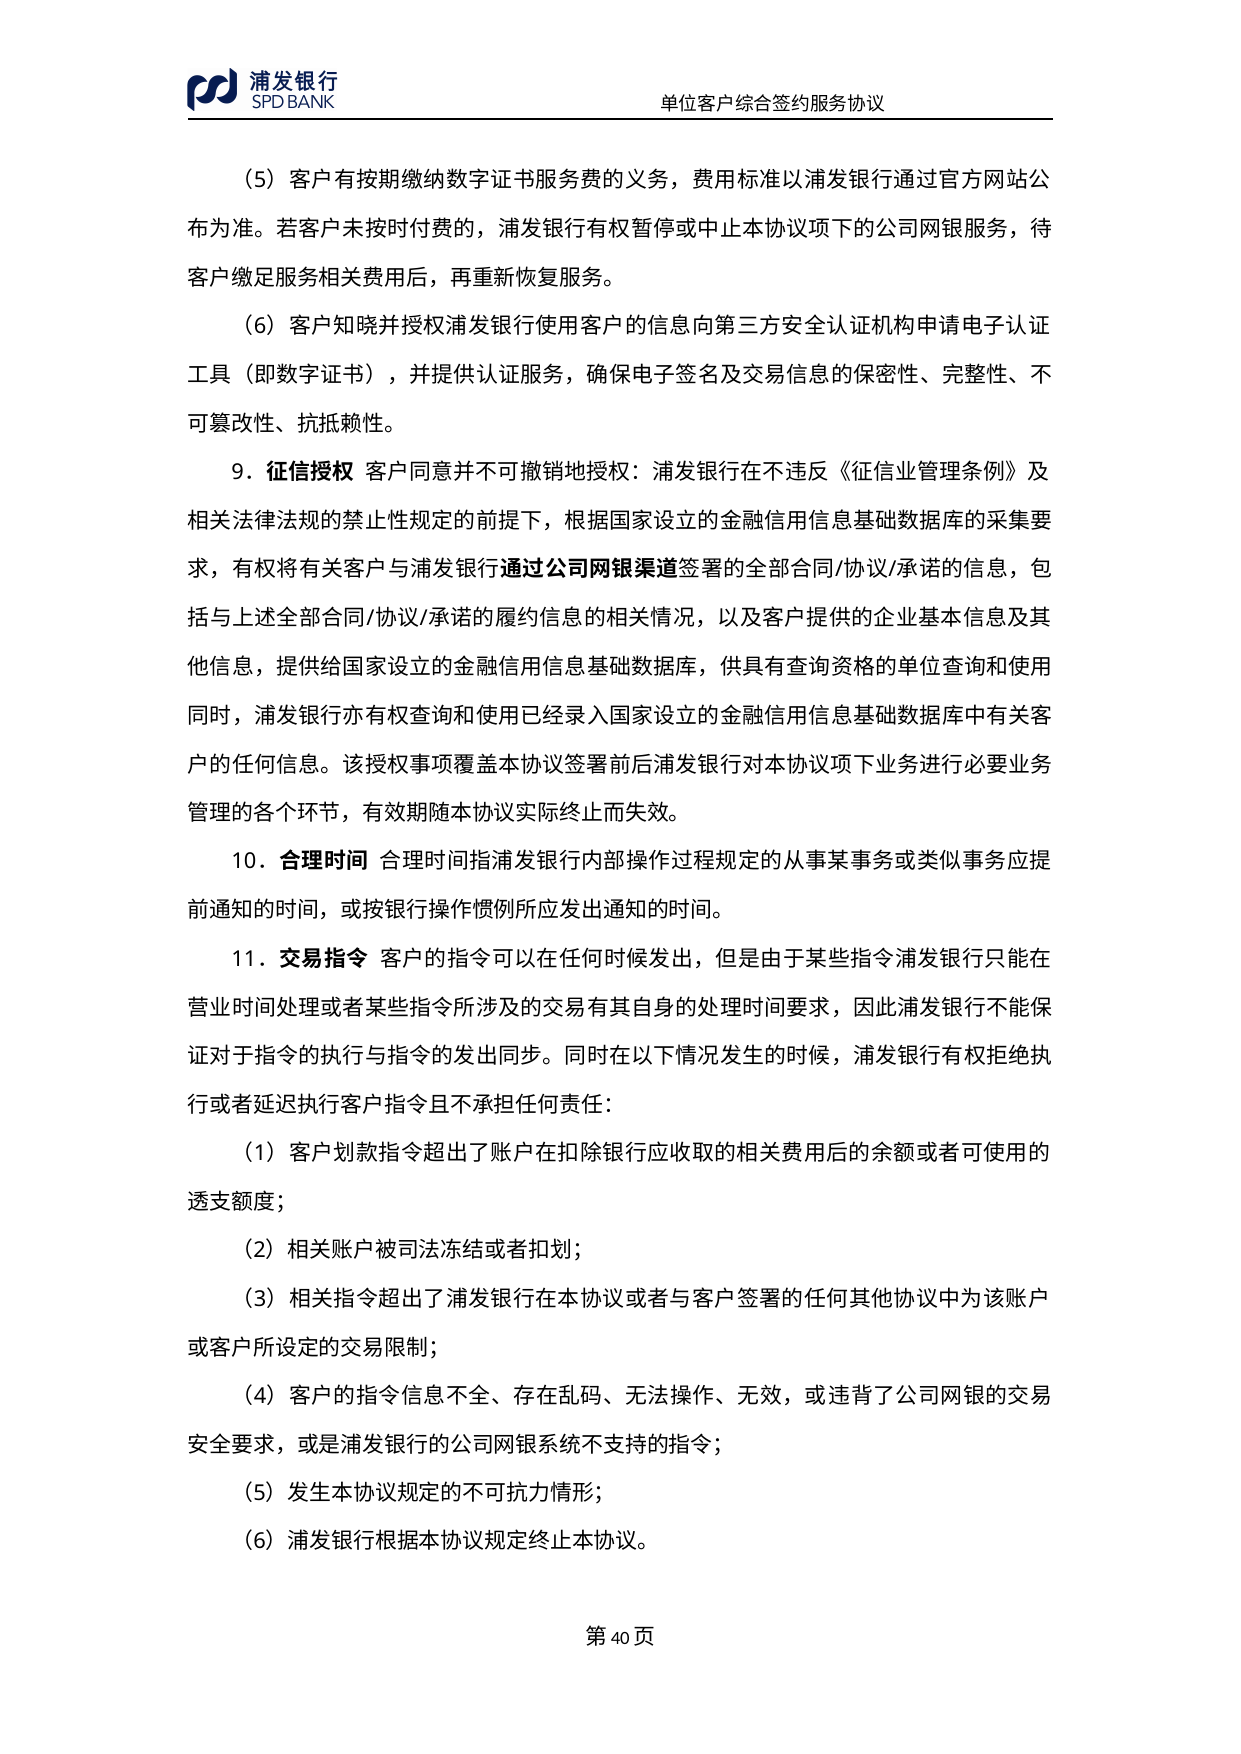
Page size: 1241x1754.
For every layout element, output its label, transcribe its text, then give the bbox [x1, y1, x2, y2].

text （5）客户有按期缴纳数字证书服务费的义务，费用标准以浦发银行通过官方网站公布为准。若客户未按时付费的，浦发银行有权暂停或中止本协议项下的公司网银服务，待客户缴足服务相关费用后，再重新恢复服务。 [187, 162, 1053, 292]
text 11．交易指令 客户的指令可以在任何时候发出，但是由于某些指令浦发银行只能在营业时间处理或者某些指令所涉及的交易有其自身的处理时间要求，因此浦发银行不能保证对于指令的执行与指令的发出同步。同时在以下情况发生的时候，浦发银行有权拒绝执行或者延迟执行客户指令且不承担任何责任： [187, 940, 1053, 1119]
text （5）发生本协议规定的不可抗力情形； [187, 1474, 1053, 1507]
text （2）相关账户被司法冻结或者扣划； [187, 1232, 1053, 1264]
text （6）客户知晓并授权浦发银行使用客户的信息向第三方安全认证机构申请电子认证工具（即数字证书），并提供认证服务，确保电子签名及交易信息的保密性、完整性、不可篡改性、抗抵赖性。 [187, 308, 1053, 438]
text （4）客户的指令信息不全、存在乱码、无法操作、无效，或违背了公司网银的交易安全要求，或是浦发银行的公司网银系统不支持的指令； [187, 1377, 1053, 1459]
text （1）客户划款指令超出了账户在扣除银行应收取的相关费用后的余额或者可使用的透支额度； [187, 1135, 1053, 1216]
text 9．征信授权 客户同意并不可撤销地授权：浦发银行在不违反《征信业管理条例》及相关法律法规的禁止性规定的前提下，根据国家设立的金融信用信息基础数据库的采集要求，有权将有关客户与浦发银行通过公司网银渠道签署的全部合同/协议/承诺的信息，包括与上述全部合同/协议/承诺的履约信息的相关情况，以及客户提供的企业基本信息及其他信息，提供给国家设立的金融信用信息基础数据库，供具有查询资格的单位查询和使用；同时，浦发银行亦有权查询和使用已经录入国家设立的金融信用信息基础数据库中有关客户的任何信息。该授权事项覆盖本协议签署前后浦发银行对本协议项下业务进行必要业务管理的各个环节，有效期随本协议实际终止而失效。 [187, 454, 1053, 827]
picture [187, 68, 338, 111]
text 10．合理时间 合理时间指浦发银行内部操作过程规定的从事某事务或类似事务应提前通知的时间，或按银行操作惯例所应发出通知的时间。 [187, 843, 1053, 924]
text （3）相关指令超出了浦发银行在本协议或者与客户签署的任何其他协议中为该账户或客户所设定的交易限制； [187, 1280, 1053, 1362]
text （6）浦发银行根据本协议规定终止本协议。 [187, 1523, 1053, 1555]
